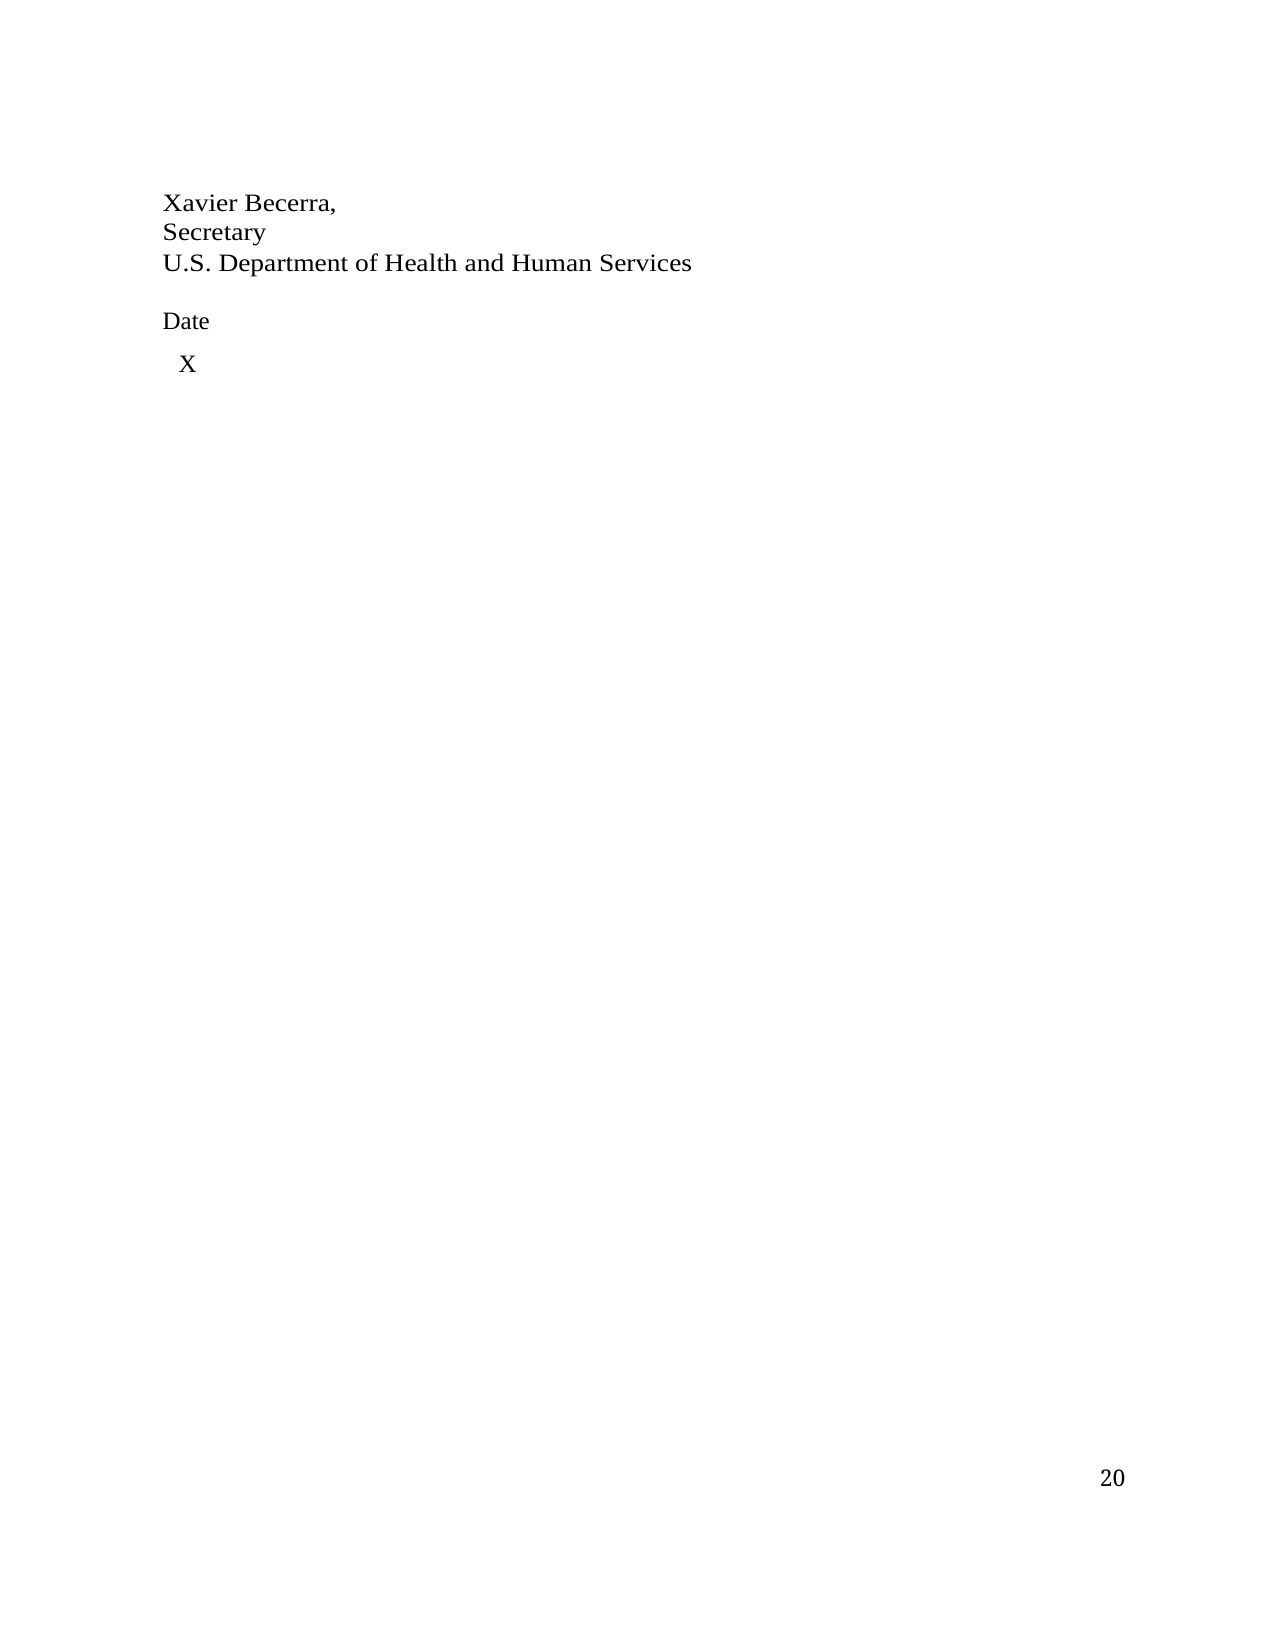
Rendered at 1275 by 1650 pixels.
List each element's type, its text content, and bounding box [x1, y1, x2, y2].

text Date [162, 306, 1125, 335]
text U.S. Department of Health and Human Services [162, 248, 1125, 276]
text Xavier Becerra, Secretary [162, 188, 428, 246]
text X [178, 349, 1125, 377]
